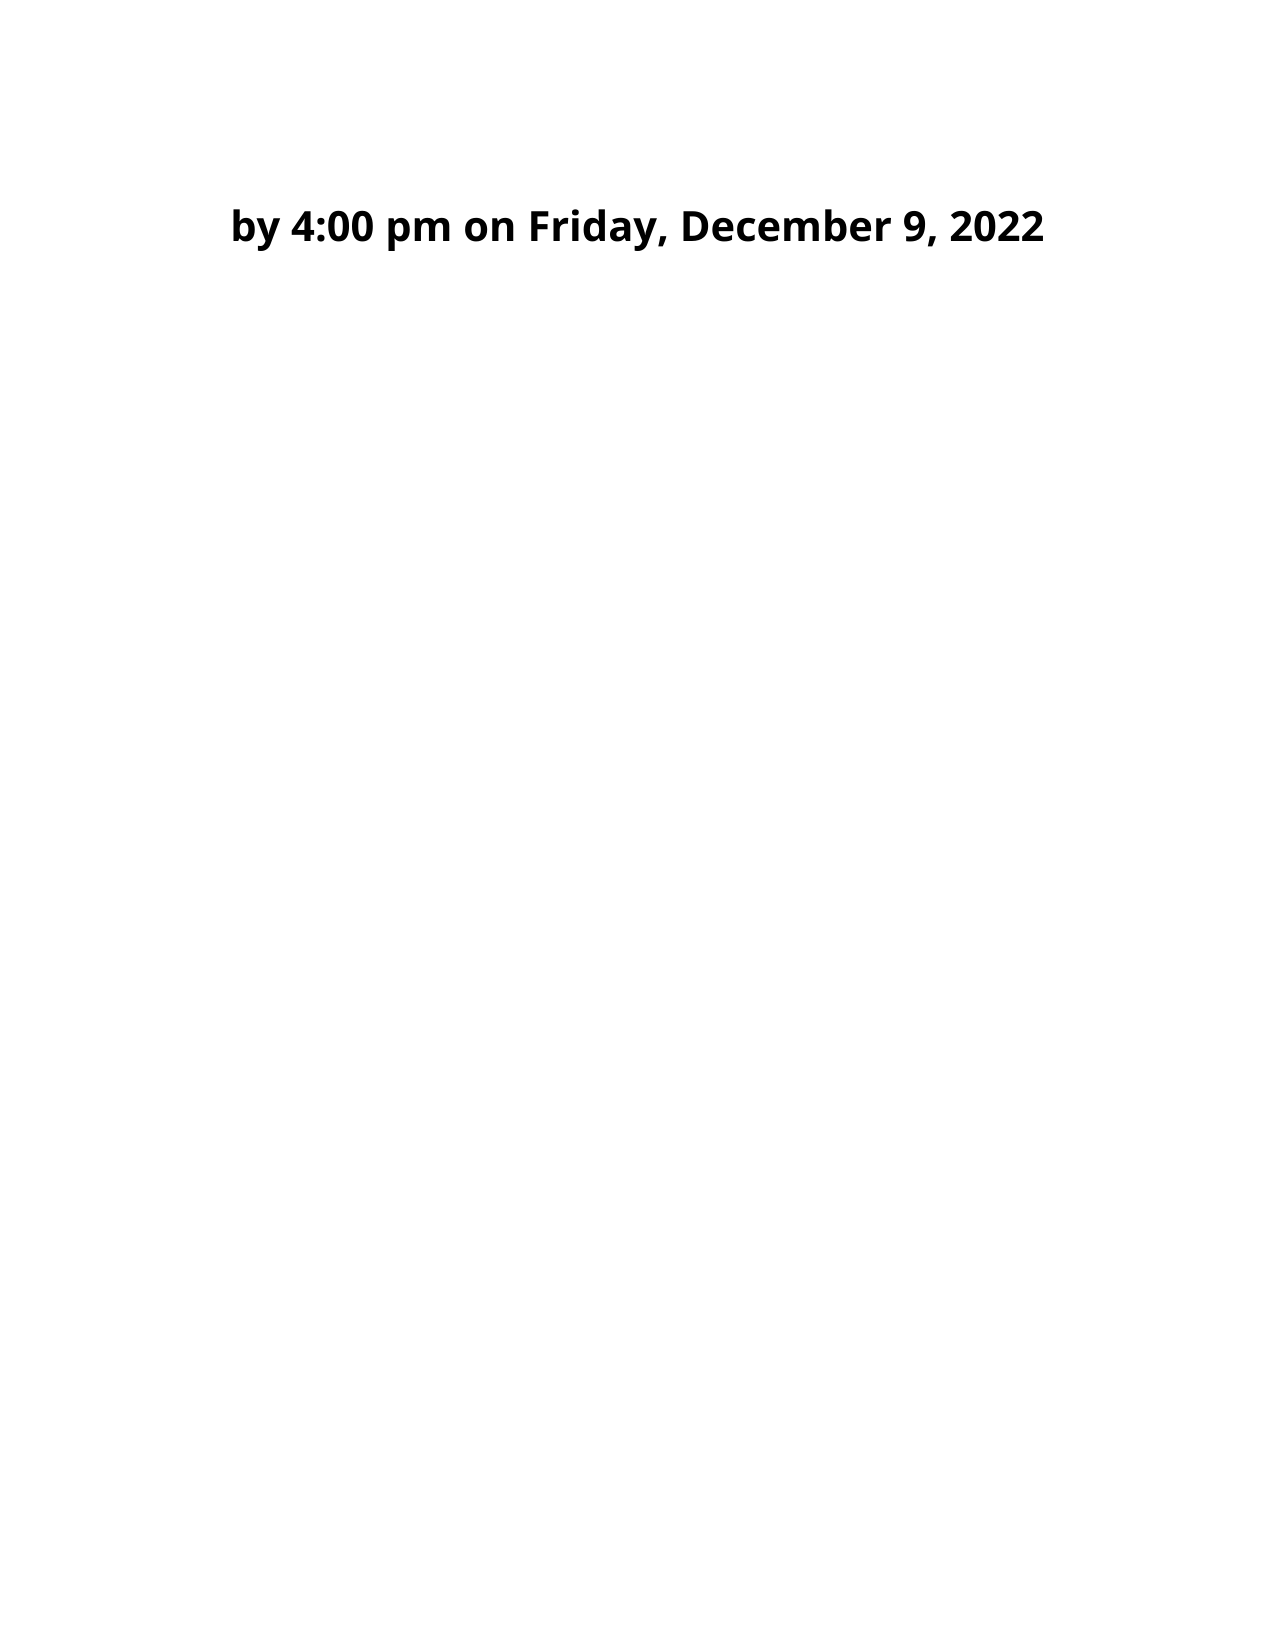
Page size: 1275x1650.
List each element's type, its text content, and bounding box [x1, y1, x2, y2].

text by 4:00 pm on Friday, December 9, 2022 [75, 197, 1200, 254]
